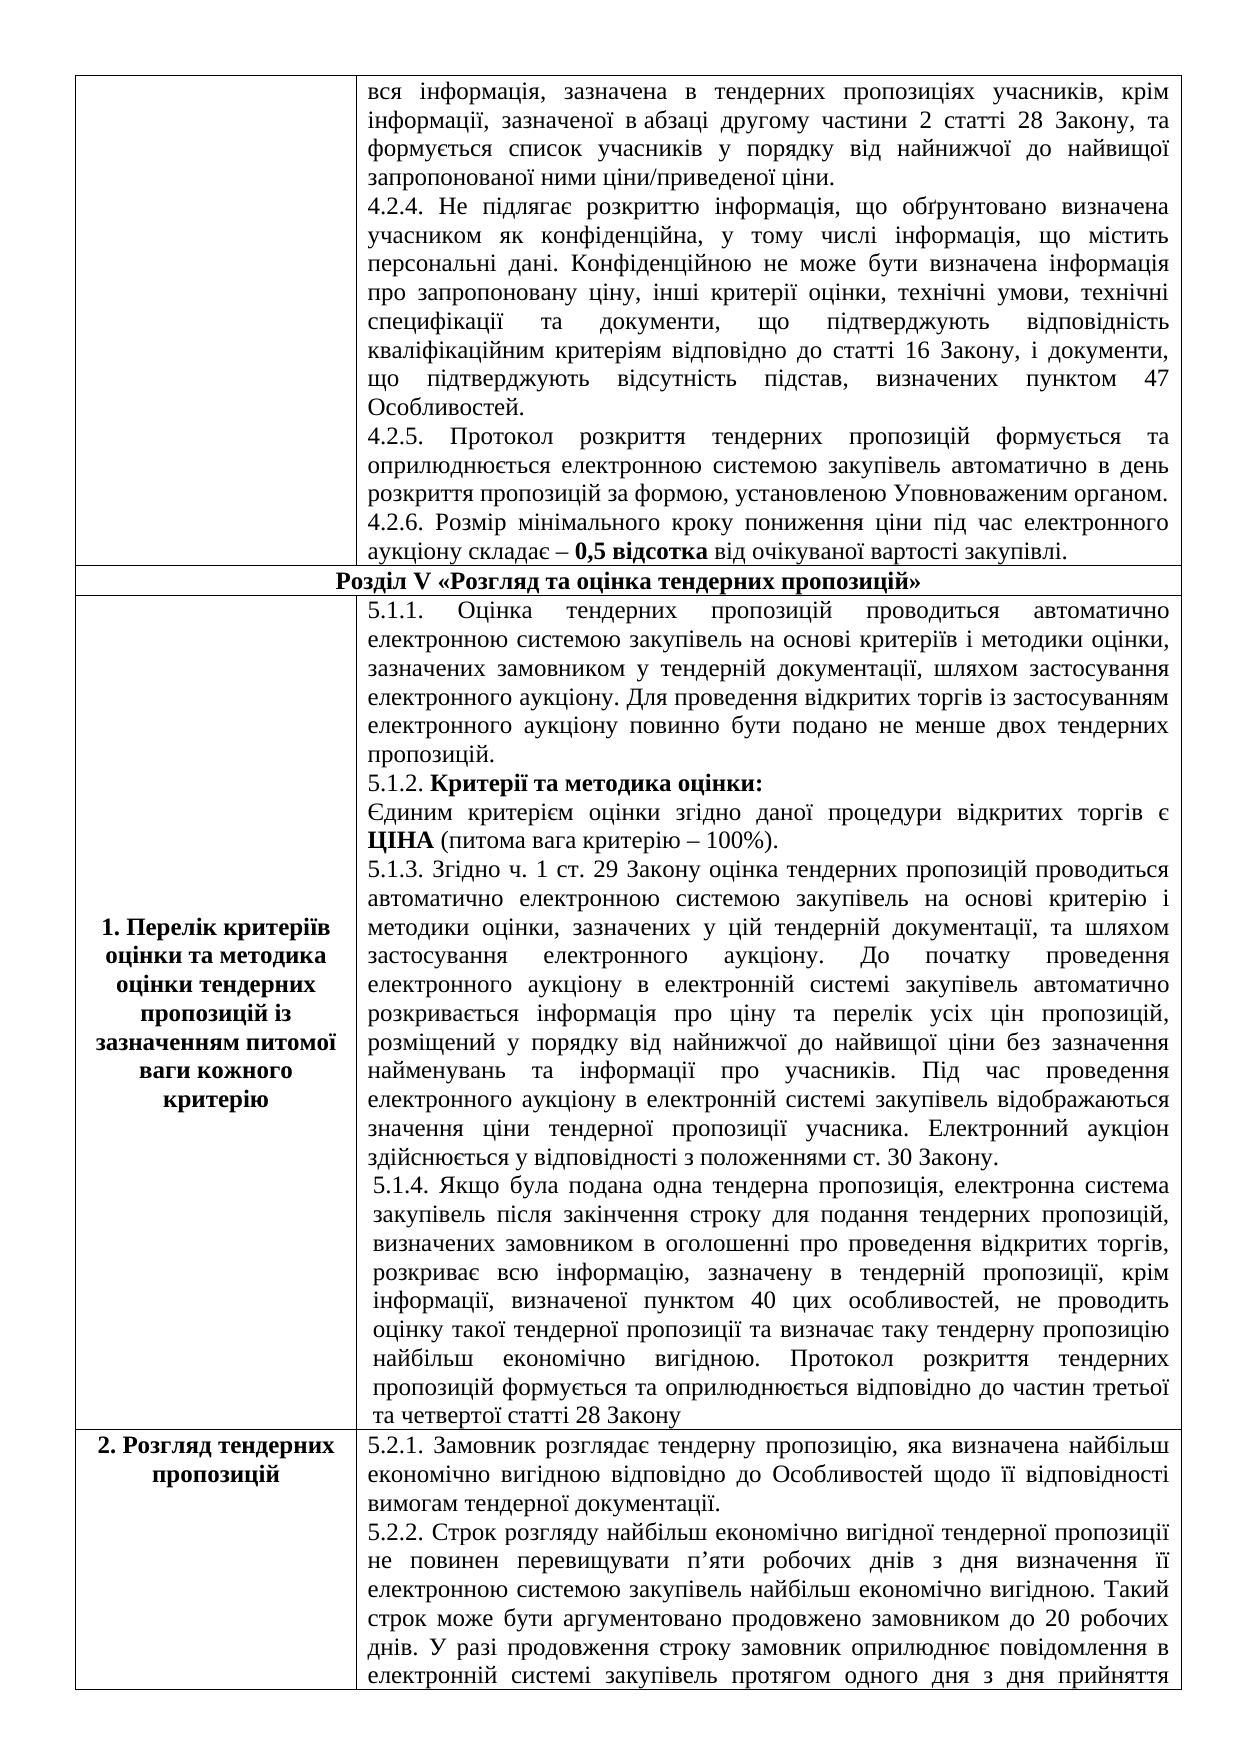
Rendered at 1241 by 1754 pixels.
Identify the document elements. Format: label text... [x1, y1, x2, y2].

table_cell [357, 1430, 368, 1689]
table_cell 5.1.1. Оцінка тендерних пропозицій проводиться автоматично електронною системою закупівель на основі критеріїв і методики оцінки, зазначених замовником у тендерній документації, шляхом застосування електронного аукціону. Для проведення відкритих торгів із застосуванням електронного аукціону повинно бути подано не менше двох тендерних пропозицій. 5.1.2. Критерії та методика оцінки: Єдиним критерієм оцінки згідно даної процедури відкритих торгів є ЦІНА (питома вага критерію – 100%). 5.1.3. Згідно ч. 1 ст. 29 Закону оцінка тендерних пропозицій проводиться автоматично електронною системою закупівель на основі критерію і методики оцінки, зазначених у цій тендерній документації, та шляхом застосування електронного аукціону. До початку проведення електронного аукціону в електронній системі закупівель автоматично розкривається інформація про ціну та перелік усіх цін пропозицій, розміщений у порядку від найнижчої до найвищої ціни без зазначення найменувань та інформації про учасників. Під час проведення електронного аукціону в електронній системі закупівель відображаються значення ціни тендерної пропозиції учасника. Електронний аукціон здійснюється у відповідності з положеннями ст. 30 Закону. 5.1.4. Якщо була подана одна тендерна пропозиція, електронна система закупівель після закінчення строку для подання тендерних пропозицій, визначених замовником в оголошенні про проведення відкритих торгів, розкриває всю інформацію, зазначену в тендерній пропозиції, крім інформації, визначеної пунктом 40 цих особливостей, не проводить оцінку такої тендерної пропозиції та визначає таку тендерну пропозицію найбільш економічно вигідною. Протокол розкриття тендерних пропозицій формується та оприлюднюється відповідно до частин третьої та четвертої статті 28 Закону [357, 596, 1181, 1429]
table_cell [357, 76, 1181, 565]
table_cell 1. Перелік критеріїв оцінки та методика оцінки тендерних пропозицій із зазначенням питомої ваги кожного критерію [76, 596, 356, 1429]
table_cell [76, 76, 356, 565]
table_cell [76, 1430, 356, 1689]
table_cell Розділ V «Розгляд та оцінка тендерних пропозицій» [76, 566, 1181, 594]
